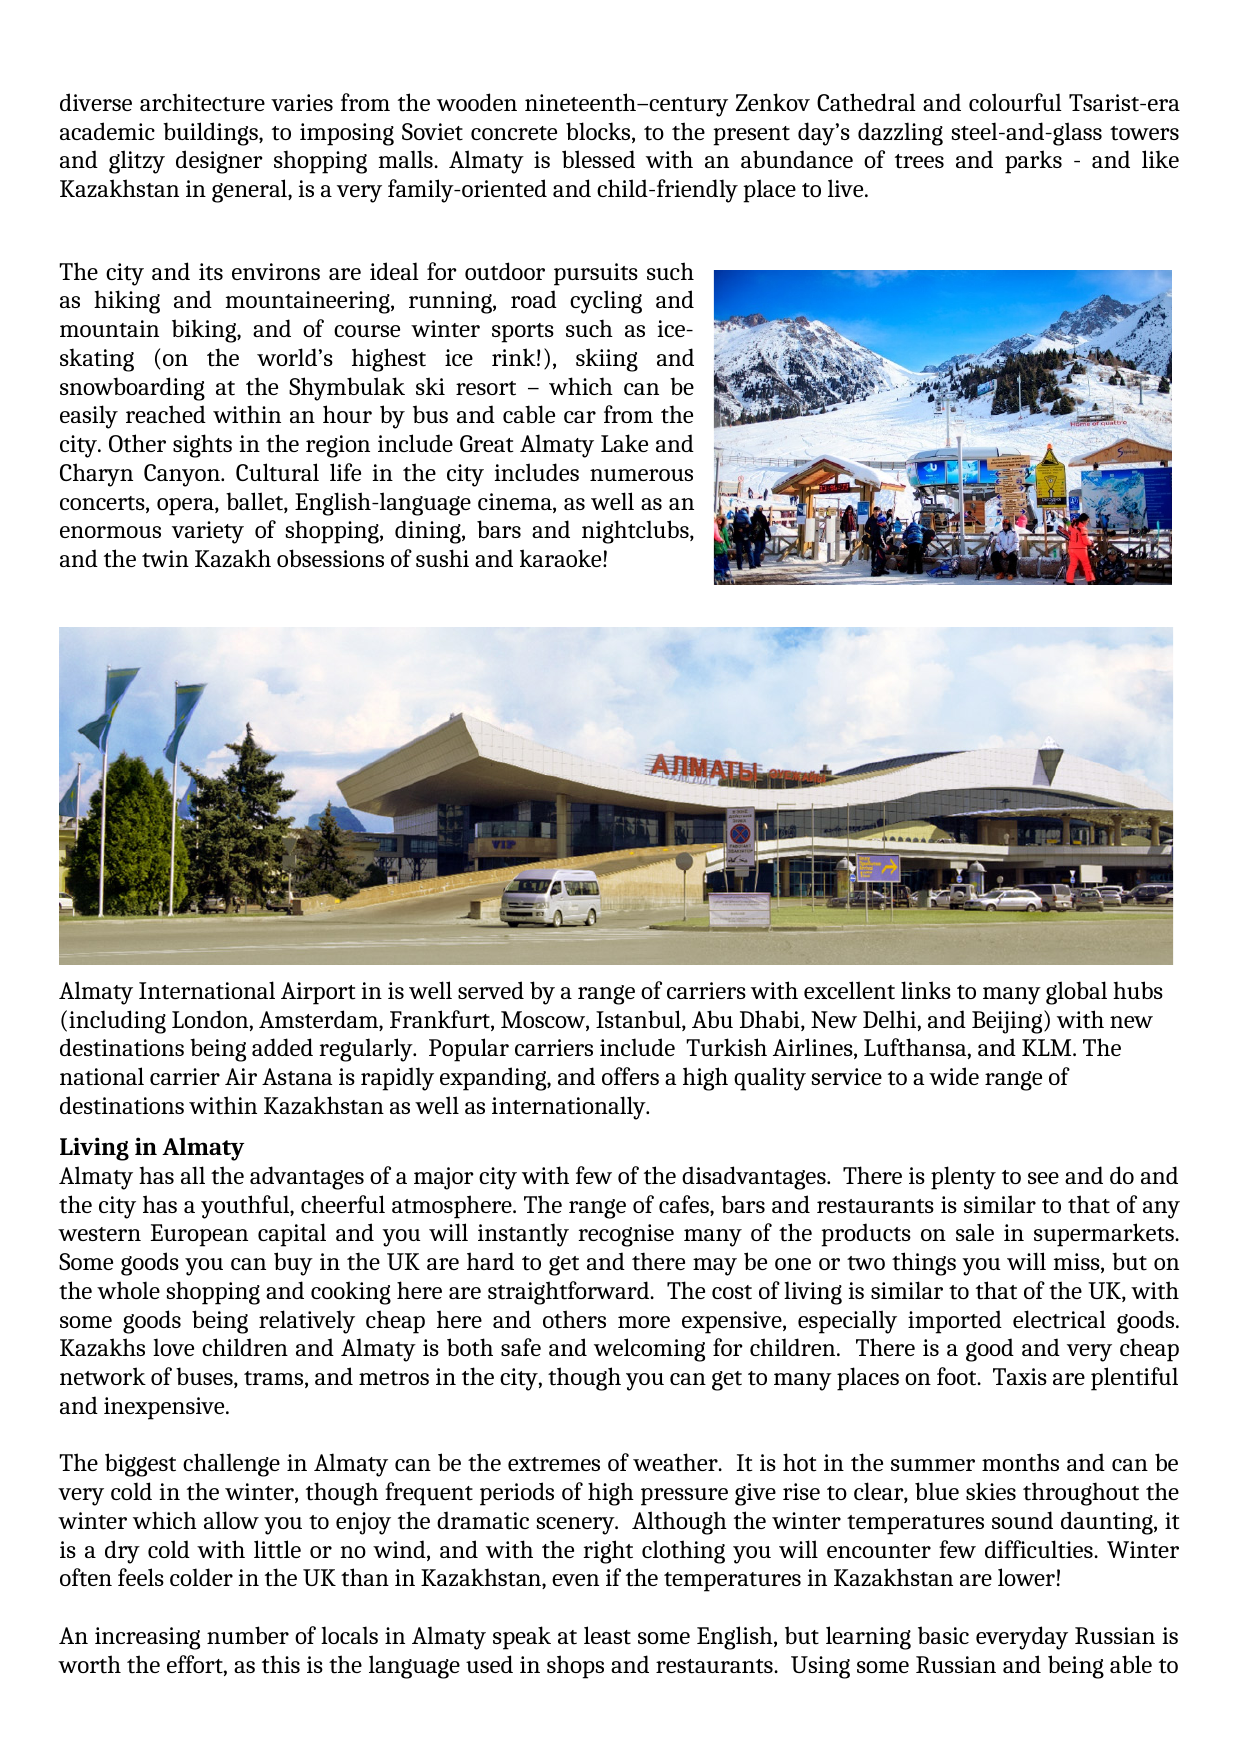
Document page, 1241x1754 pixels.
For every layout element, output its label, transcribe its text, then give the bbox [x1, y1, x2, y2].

picture [712, 270, 1172, 583]
text Almaty has all the advantages of a major city with few of the disadvantages. There is plenty to see and do and the city has a youthful, cheerful atmosphere. The range of cafes, bars and restaurants is similar to that of any western European capital and you will instantly recognise many of the products on sale in supermarkets. Some goods you can buy in the UK are hard to get and there may be one or two things you will miss, but on the whole shopping and cooking here are straightforward. The cost of living is similar to that of the UK, with some goods being relatively cheap here and others more expensive, especially imported electrical goods. Kazakhs love children and Almaty is both safe and welcoming for children. There is a good and very cheap network of buses, trams, and metros in the city, though you can get to many places on foot. Taxis are plentiful and inexpensive. [59, 1162, 1181, 1421]
picture [59, 627, 1174, 965]
text Living in Almaty [59, 1133, 1181, 1162]
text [59, 1622, 1181, 1679]
text The biggest challenge in Almaty can be the extremes of weather. It is hot in the summer months and can be very cold in the winter, though frequent periods of high pressure give rise to clear, blue skies throughout the winter which allow you to enjoy the dramatic scenery. Although the winter temperatures sound daunting, it is a dry cold with little or no wind, and with the right clothing you will encounter few difficulties. Winter often feels colder in the UK than in Kazakhstan, even if the temperatures in Kazakhstan are lower! [59, 1449, 1181, 1593]
text Almaty International Airport in is well served by a range of carriers with excellent links to many global hubs (including London, Amsterdam, Frankfurt, Moscow, Istanbul, Abu Dhabi, New Delhi, and Beijing) with new destinations being added regularly. Popular carriers include Turkish Airlines, Lufthansa, and KLM. The national carrier Air Astana is rapidly expanding, and offers a high quality service to a wide range of destinations within Kazakhstan as well as internationally. [59, 977, 1181, 1121]
